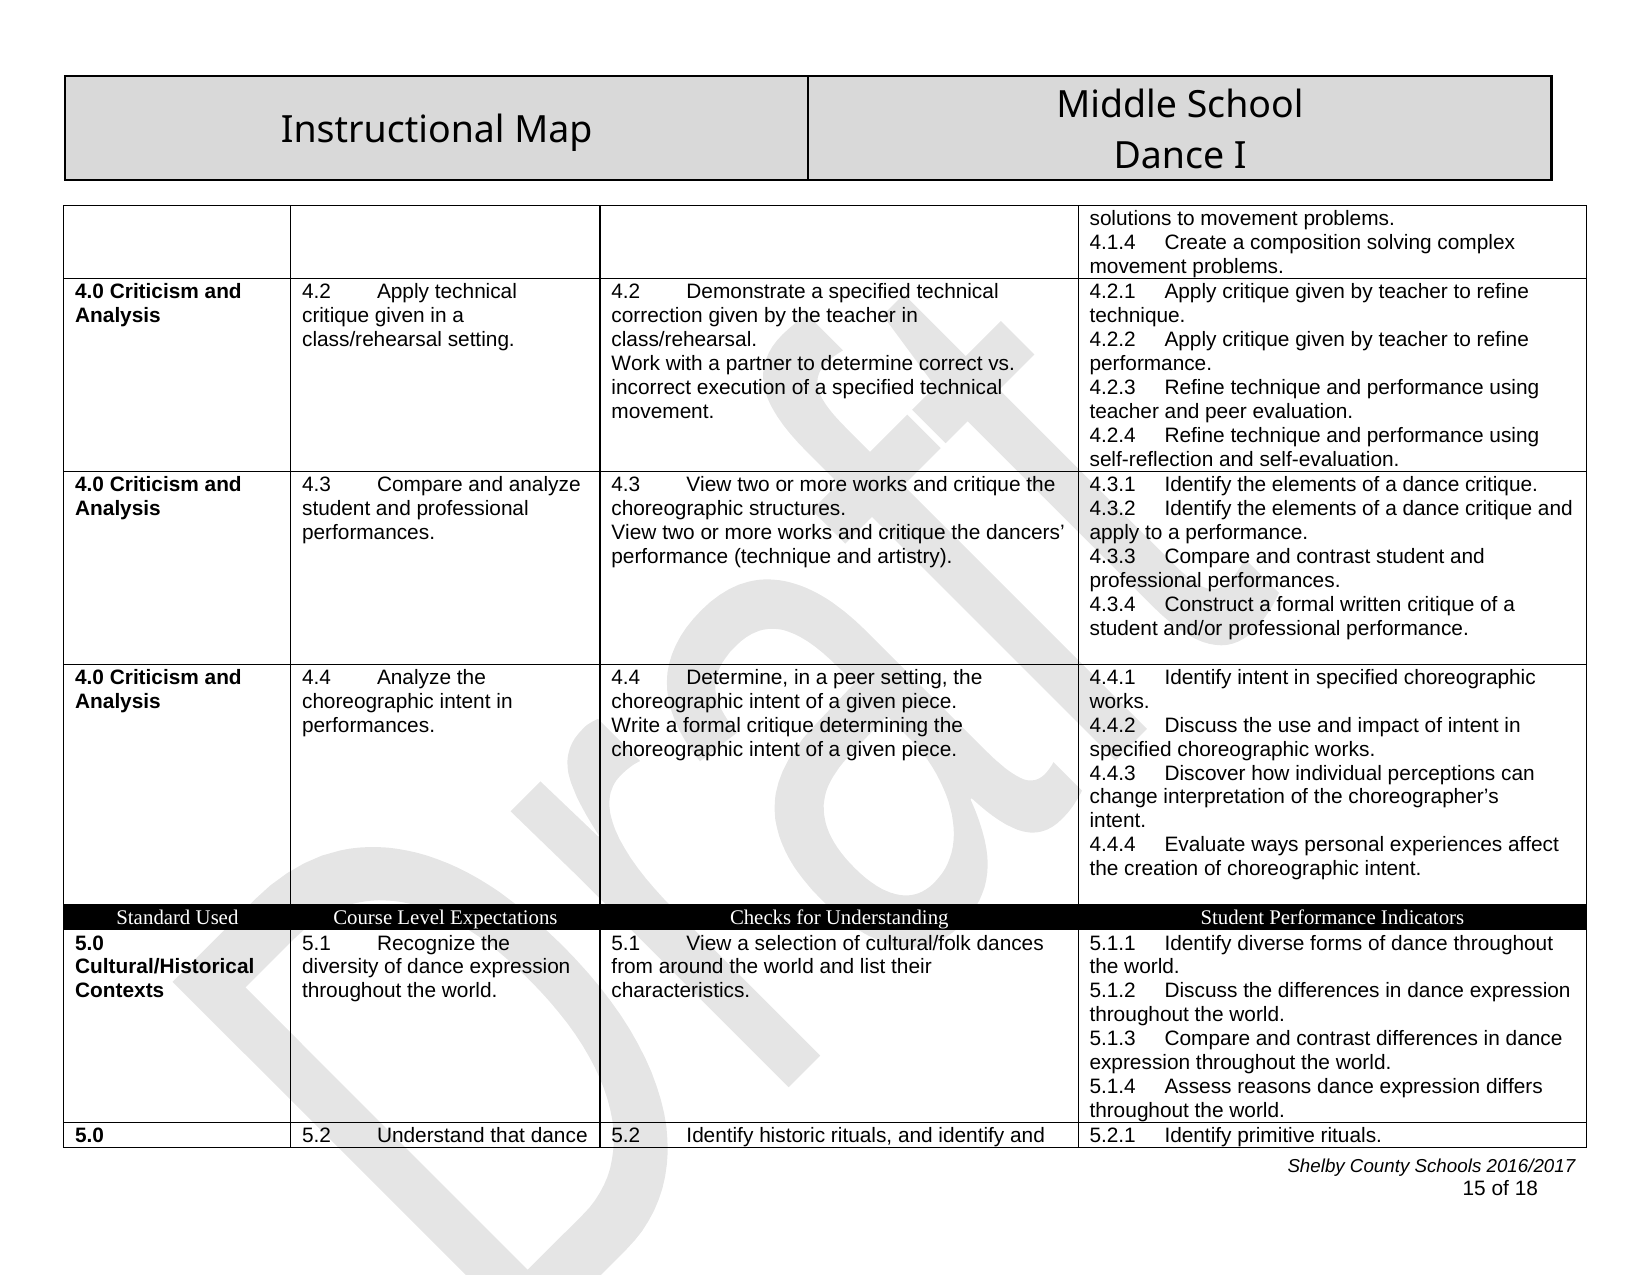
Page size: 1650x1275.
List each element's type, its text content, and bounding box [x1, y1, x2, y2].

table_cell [291, 1123, 599, 1147]
table_cell 5.1.1 Identify diverse forms of dance throughout the world. 5.1.2 Discuss the differences in dance expression throughout the world. 5.1.3 Compare and contrast differences in dance expression throughout the world. 5.1.4 Assess reasons dance expression differs throughout the world. [1079, 930, 1586, 1122]
table_cell Course Level Expectations [291, 905, 599, 929]
table_cell 4.3.1 Identify the elements of a dance critique. 4.3.2 Identify the elements of a dance critique and apply to a performance. 4.3.3 Compare and contrast student and professional performances. 4.3.4 Construct a formal written critique of a student and/or professional performance. [1079, 472, 1586, 663]
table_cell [1079, 1123, 1586, 1147]
table_cell 4.4 Determine, in a peer setting, the choreographic intent of a given piece. Write a formal critique determining the choreographic intent of a given piece. [601, 665, 1078, 904]
table_cell 4.2 Apply technical critique given in a class/rehearsal setting. [291, 279, 599, 471]
table_cell 4.2.1 Apply critique given by teacher to refine technique. 4.2.2 Apply critique given by teacher to refine performance. 4.2.3 Refine technique and performance using teacher and peer evaluation. 4.2.4 Refine technique and performance using self-reflection and self-evaluation. [1079, 279, 1586, 471]
table_cell 4.3 View two or more works and critique the choreographic structures. View two or more works and critique the dancers’ performance (technique and artistry). [601, 472, 1078, 663]
table_cell 5.1 Recognize the diversity of dance expression throughout the world. [291, 930, 599, 1122]
table_cell Checks for Understanding [601, 905, 1078, 929]
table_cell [291, 206, 599, 278]
table_cell 4.4.1 Identify intent in specified choreographic works. 4.4.2 Discuss the use and impact of intent in specified choreographic works. 4.4.3 Discover how individual perceptions can change interpretation of the choreographer’s intent. 4.4.4 Evaluate ways personal experiences affect the creation of choreographic intent. [1079, 665, 1586, 904]
table_cell 5.1 View a selection of cultural/folk dances from around the world and list their characteristics. [601, 930, 1078, 1122]
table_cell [601, 1123, 1078, 1147]
table_cell 4.4 Analyze the choreographic intent in performances. [291, 665, 599, 904]
table_cell 4.3 Compare and analyze student and professional performances. [291, 472, 599, 663]
table_cell 4.2 Demonstrate a specified technical correction given by the teacher in class/rehearsal. Work with a partner to determine correct vs. incorrect execution of a specified technical movement. [601, 279, 1078, 471]
table_cell 4.0 Criticism and Analysis [64, 472, 290, 663]
table_cell 5.0 Cultural/Historical Contexts [64, 930, 290, 1122]
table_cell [64, 206, 290, 278]
table_cell 4.0 Criticism and Analysis [64, 279, 290, 471]
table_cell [64, 1123, 290, 1147]
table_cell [1079, 206, 1586, 278]
table_cell Student Performance Indicators [1079, 905, 1586, 929]
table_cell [601, 206, 1078, 278]
table_cell Standard Used [64, 905, 290, 929]
table_cell 4.0 Criticism and Analysis [64, 665, 290, 904]
